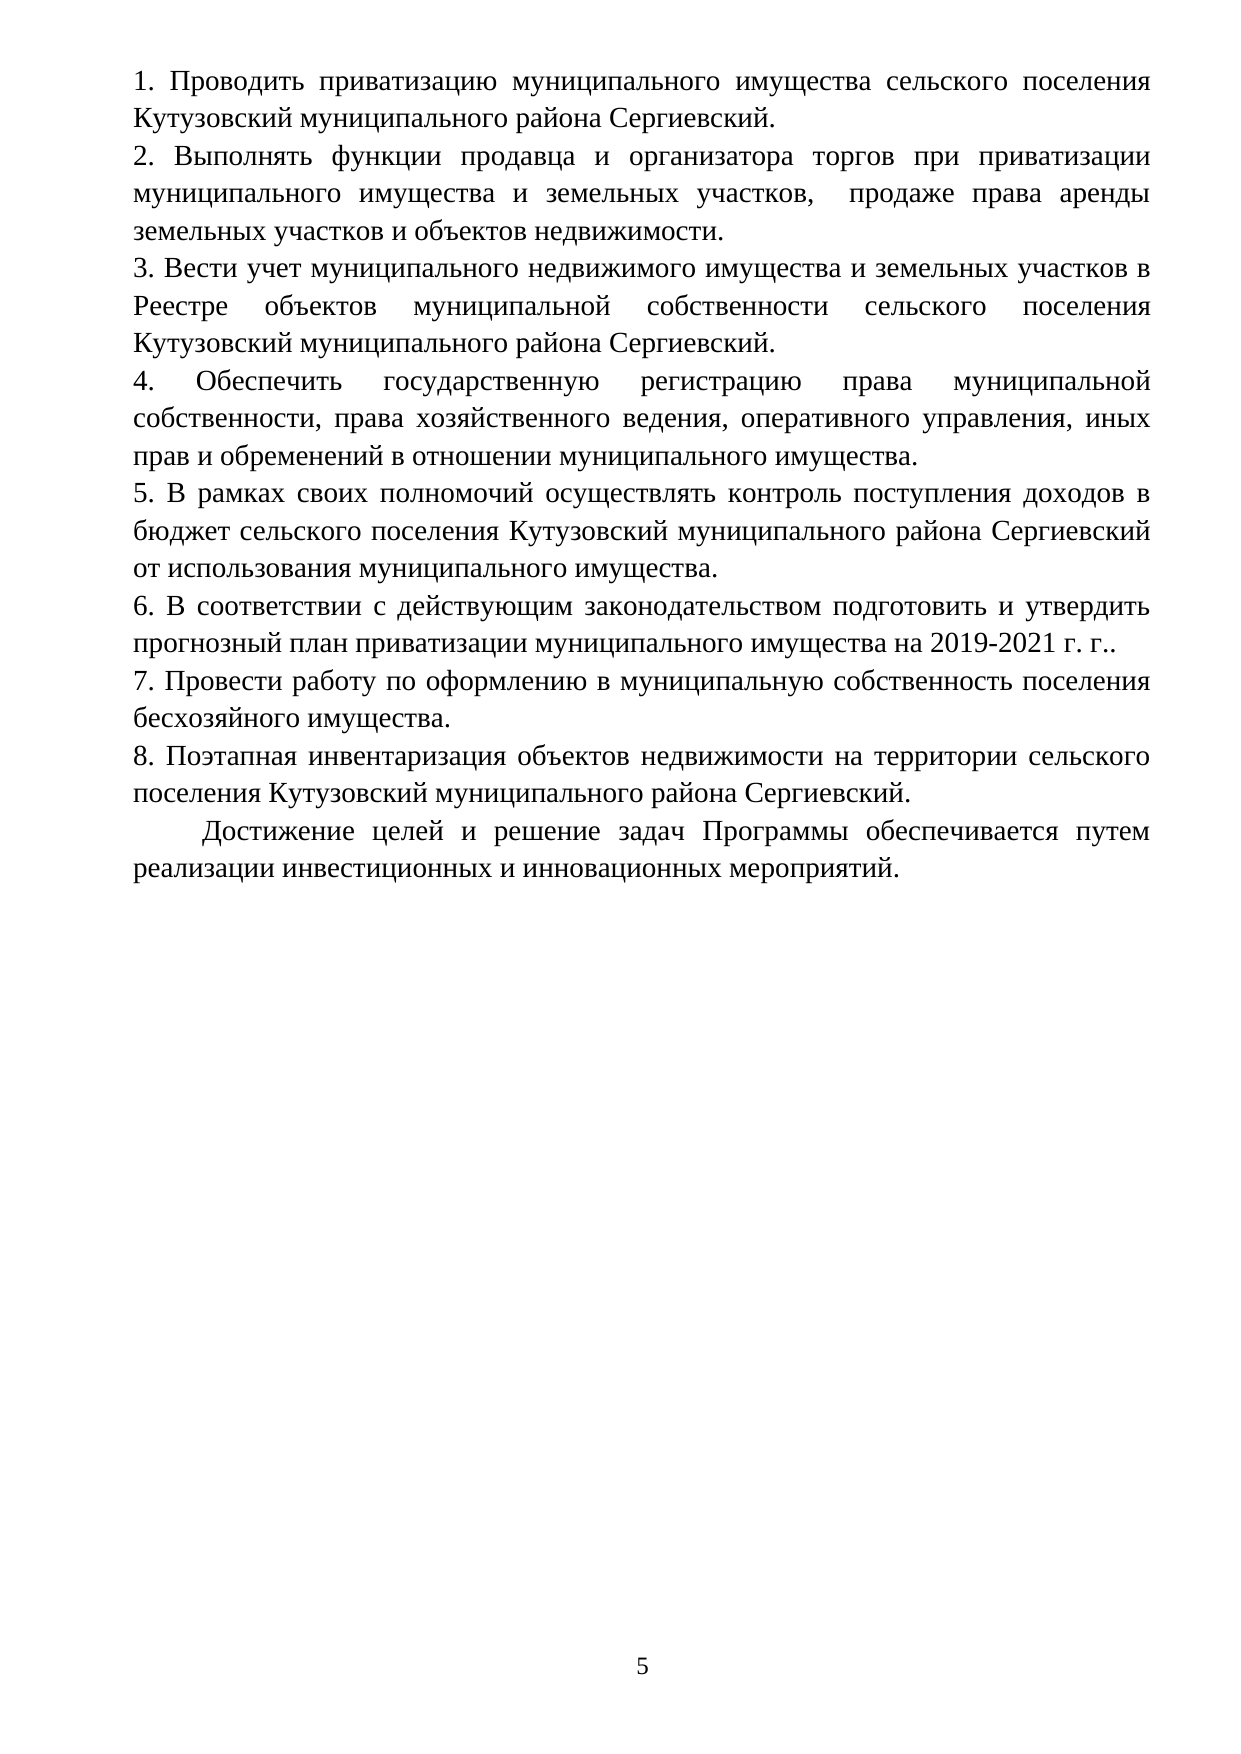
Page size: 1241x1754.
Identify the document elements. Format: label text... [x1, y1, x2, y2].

text Достижение целей и решение задач Программы обеспечивается путем реализации инвестиционных и инновационных мероприятий. [133, 809, 1152, 884]
text 7. Провести работу по оформлению в муниципальную собственность поселения бесхозяйного имущества. [133, 659, 1152, 734]
text 4. Обеспечить государственную регистрацию права муниципальной собственности, права хозяйственного ведения, оперативного управления, иных прав и обременений в отношении муниципального имущества. [133, 359, 1152, 472]
text 3. Вести учет муниципального недвижимого имущества и земельных участков в Реестре объектов муниципальной собственности сельского поселения Кутузовский муниципального района Сергиевский. [133, 247, 1152, 359]
text 6. В соответствии с действующим законодательством подготовить и утвердить прогнозный план приватизации муниципального имущества на 2019-2021 г. г.. [133, 584, 1152, 659]
text 2. Выполнять функции продавца и организатора торгов при приватизации муниципального имущества и земельных участков, продаже права аренды земельных участков и объектов недвижимости. [133, 134, 1152, 247]
text 1. Проводить приватизацию муниципального имущества сельского поселения Кутузовский муниципального района Сергиевский. [133, 59, 1152, 134]
text 5. В рамках своих полномочий осуществлять контроль поступления доходов в бюджет сельского поселения Кутузовский муниципального района Сергиевский от использования муниципального имущества. [133, 472, 1152, 584]
text 8. Поэтапная инвентаризация объектов недвижимости на территории сельского поселения Кутузовский муниципального района Сергиевский. [133, 734, 1152, 809]
